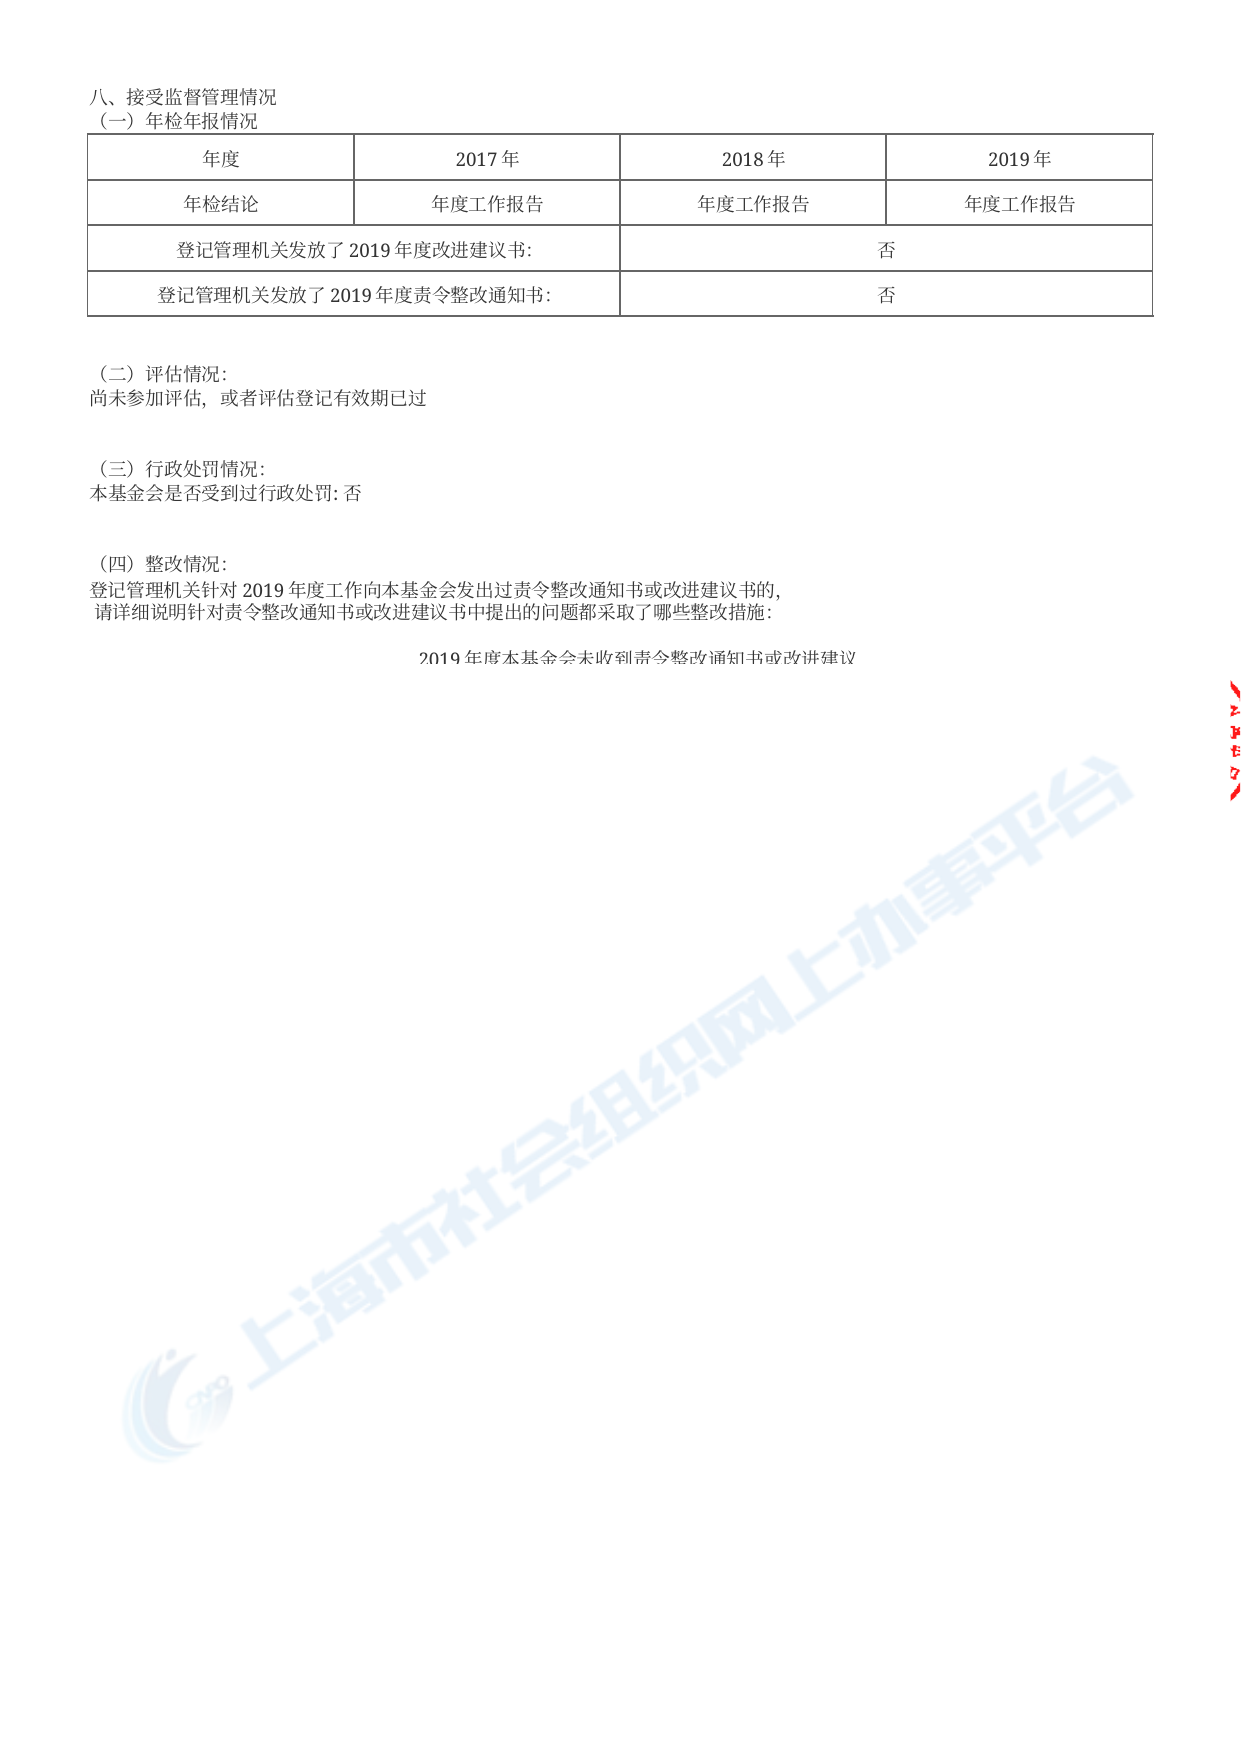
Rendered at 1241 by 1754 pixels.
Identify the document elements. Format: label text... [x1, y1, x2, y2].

text （一）年检年报情况 [89, 109, 1240, 133]
text （四）整改情况： [89, 553, 1240, 576]
text 八、接受监督管理情况 [89, 86, 1240, 109]
text 登记管理机关针对2019年度工作向本基金会发出过责令整改通知书或改进建议书的， 请详细说明针对责令整改通知书或改进建议书中提出的问题都采取了哪些整改措施： [89, 579, 783, 625]
table_header 2019年 [887, 135, 1152, 179]
table_cell 否 [621, 272, 1152, 315]
table_cell 否 [621, 226, 1152, 270]
table_cell 登记管理机关发放了2019年度责令整改通知书： [88, 272, 619, 315]
text 本基金会是否受到过行政处罚: 否 [89, 481, 1240, 505]
text 尚未参加评估，或者评估登记有效期已过 [89, 386, 1240, 410]
table_cell 年度工作报告 [355, 181, 619, 224]
text （二）评估情况： [89, 363, 1240, 386]
table_cell 年度工作报告 [621, 181, 885, 224]
table_header 2018年 [621, 135, 885, 179]
text （三）行政处罚情况： [89, 458, 1240, 481]
table_cell 年检结论 [88, 181, 353, 224]
table_cell 年度工作报告 [887, 181, 1152, 224]
picture [83, 620, 1241, 1496]
table_cell 登记管理机关发放了2019年度改进建议书： [88, 226, 619, 270]
table_header 年度 [88, 135, 353, 179]
table_header 2017年 [355, 135, 619, 179]
